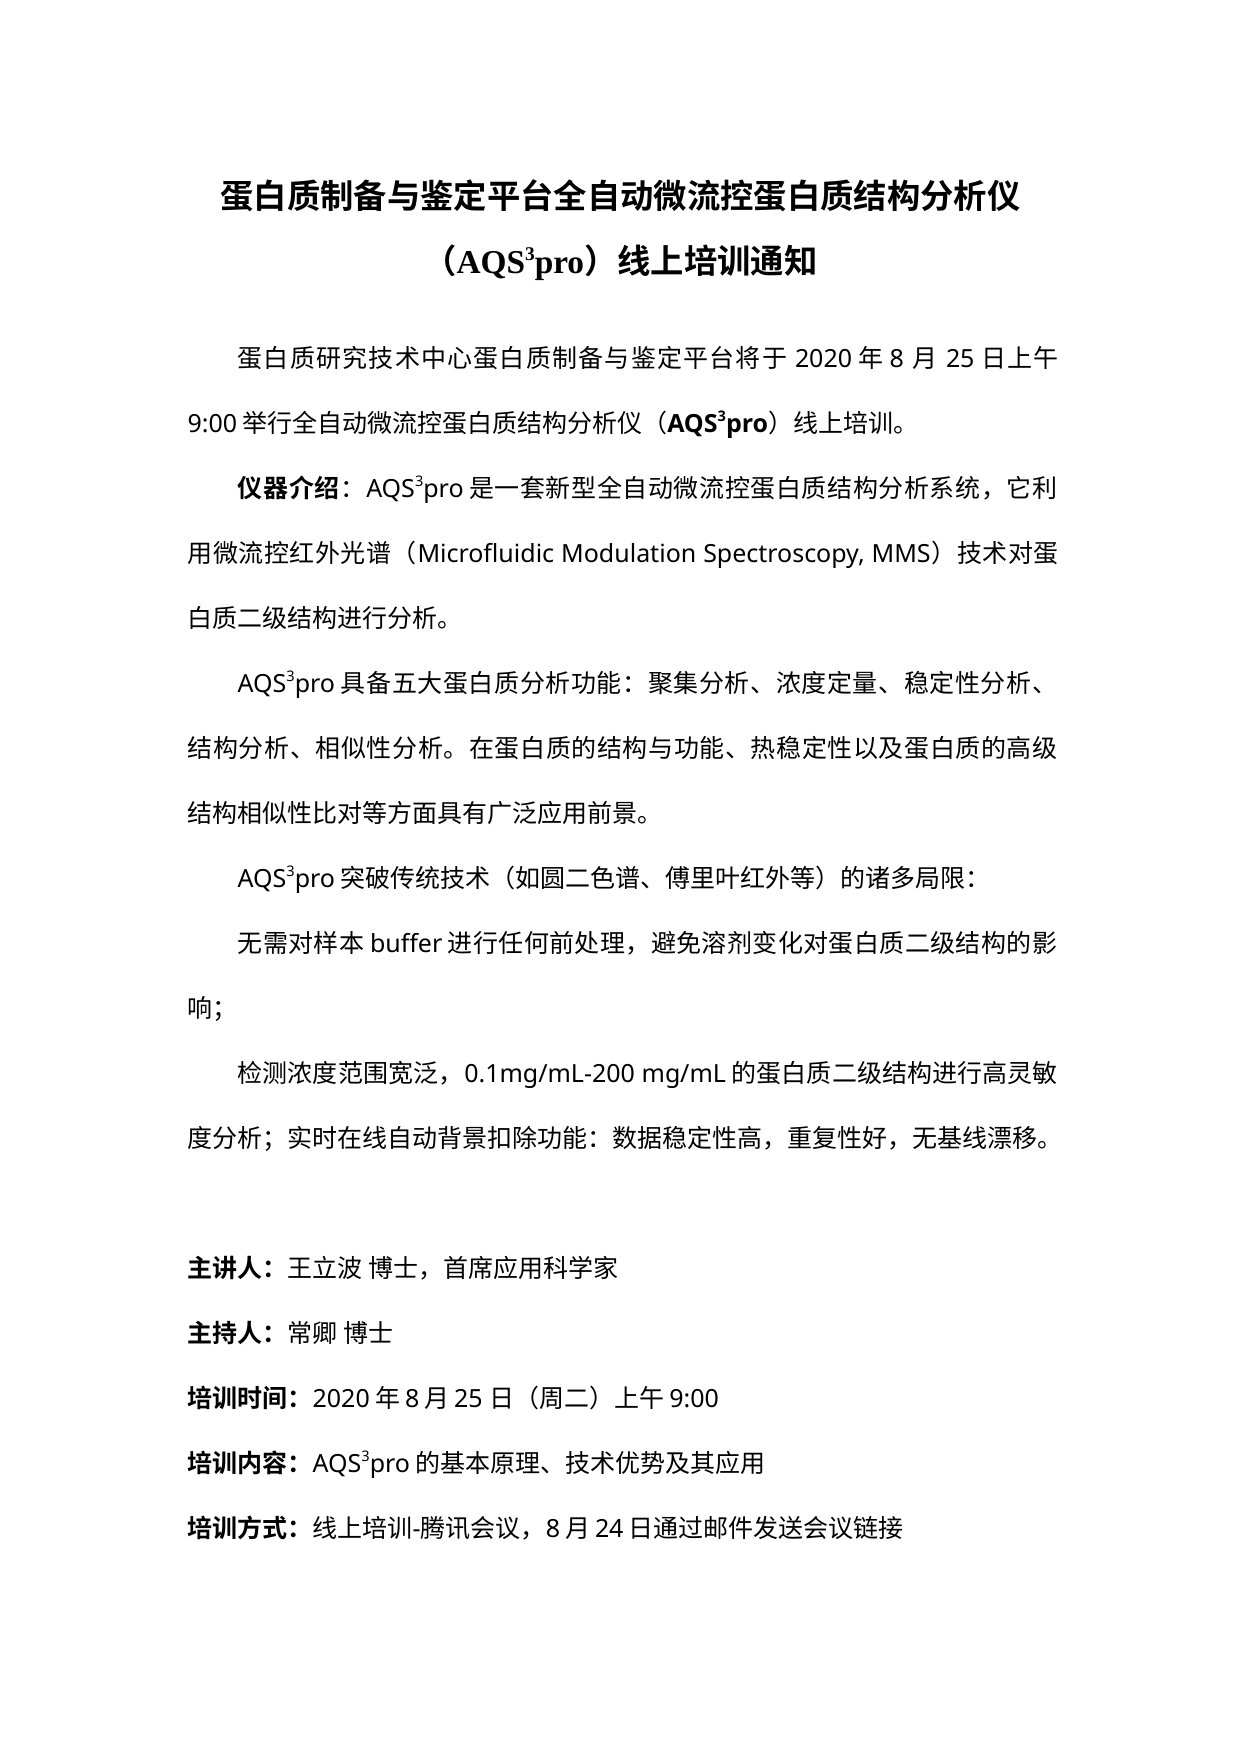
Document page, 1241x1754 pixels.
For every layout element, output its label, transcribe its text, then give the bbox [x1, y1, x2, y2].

text 主讲人：王立波 博士，首席应用科学家 [187, 1234, 1059, 1299]
text 培训时间：2020年8月25 日（周二）上午9:00 [187, 1364, 1059, 1429]
text 无需对样本buffer进行任何前处理，避免溶剂变化对蛋白质二级结构的影响； [187, 909, 1059, 1039]
text 主持人：常卿 博士 [187, 1299, 1059, 1364]
text 培训内容：AQS3pro的基本原理、技术优势及其应用 [187, 1429, 1059, 1494]
text 培训方式：线上培训-腾讯会议，8月24日通过邮件发送会议链接 [187, 1494, 1059, 1559]
text AQS3pro突破传统技术（如圆二色谱、傅里叶红外等）的诸多局限： [187, 844, 1059, 909]
text 蛋白质研究技术中心蛋白质制备与鉴定平台将于2020年8 月 25日上午9:00举行全自动微流控蛋白质结构分析仪（AQS3pro）线上培训。 [187, 324, 1059, 454]
text AQS3pro具备五大蛋白质分析功能：聚集分析、浓度定量、稳定性分析、结构分析、相似性分析。在蛋白质的结构与功能、热稳定性以及蛋白质的高级结构相似性比对等方面具有广泛应用前景。 [187, 649, 1059, 844]
text 蛋白质制备与鉴定平台全自动微流控蛋白质结构分析仪（AQS3pro）线上培训通知 [187, 162, 1053, 292]
text 检测浓度范围宽泛，0.1mg/mL-200 mg/mL的蛋白质二级结构进行高灵敏度分析；实时在线自动背景扣除功能：数据稳定性高，重复性好，无基线漂移。 [187, 1039, 1059, 1169]
text 仪器介绍：AQS3pro是一套新型全自动微流控蛋白质结构分析系统，它利用微流控红外光谱（Microfluidic Modulation Spectroscopy, MMS）技术对蛋白质二级结构进行分析。 [187, 454, 1059, 649]
